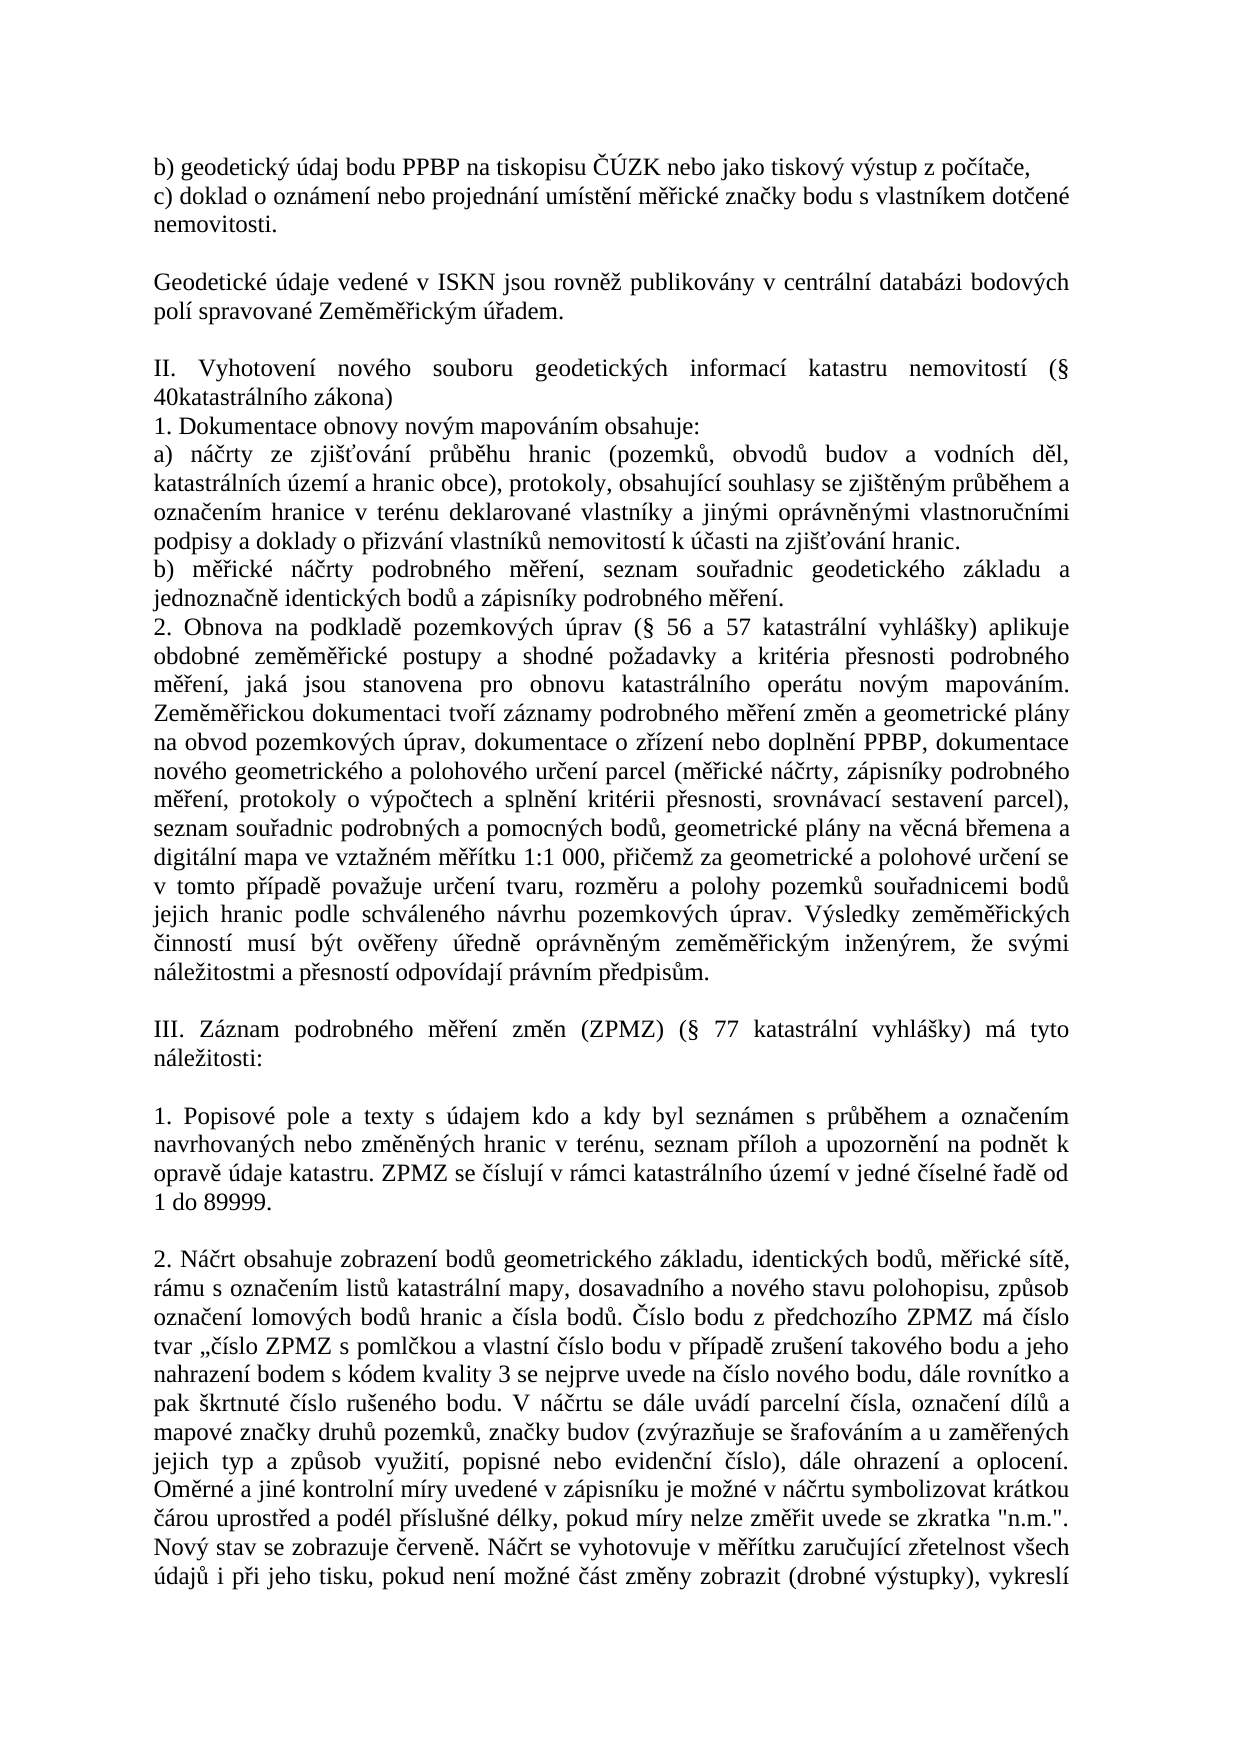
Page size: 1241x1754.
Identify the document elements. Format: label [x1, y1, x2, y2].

table_cell [148, 148, 1076, 1594]
